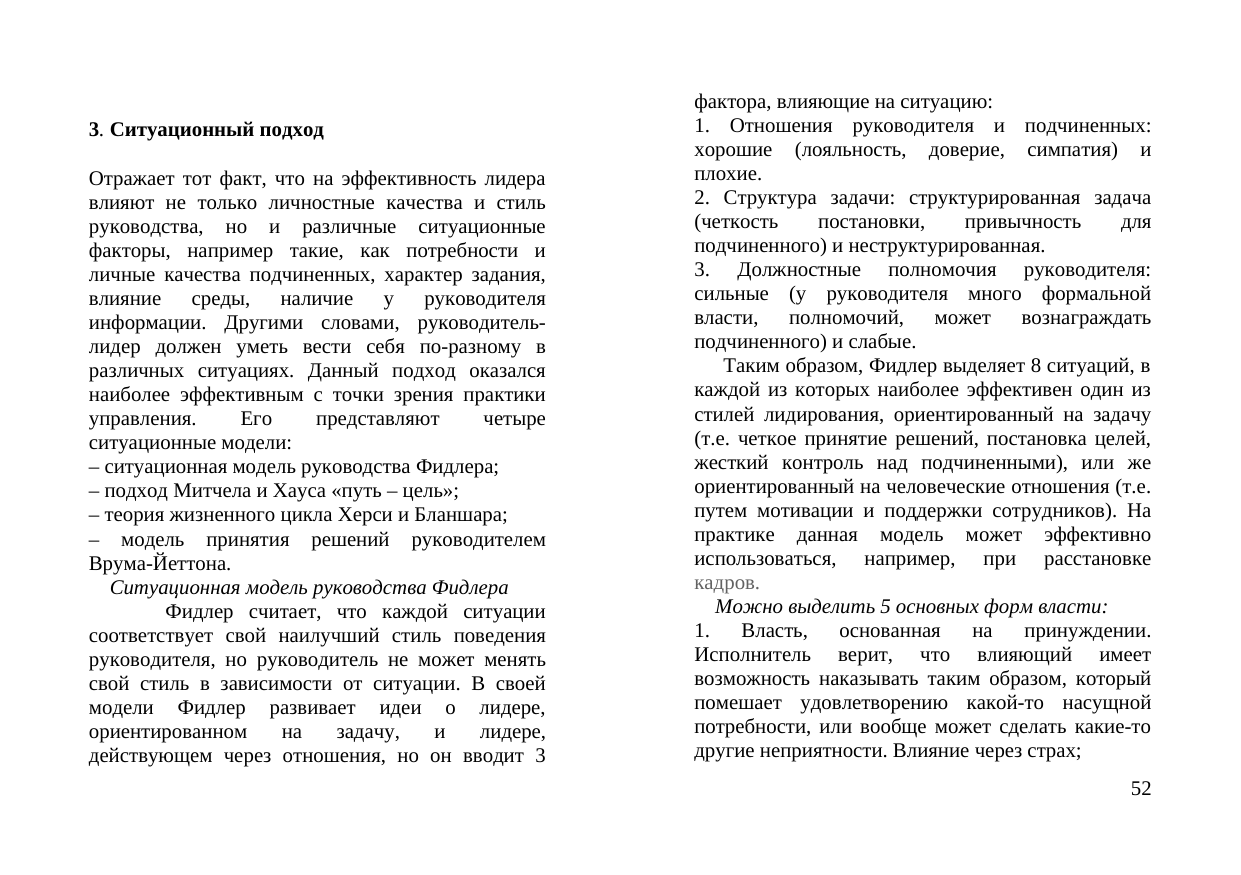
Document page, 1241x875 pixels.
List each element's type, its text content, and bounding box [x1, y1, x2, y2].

text Таким образом, Фидлер выделяет 8 ситуаций, в каждой из которых наиболее эффективен один из стилей лидирования, ориентированный на задачу (т.е. четкое принятие решений, постановка целей, жесткий контроль над подчиненными), или же ориентированный на человеческие отношения (т.е. путем мотивации и поддержки сотрудников). На практике данная модель может эффективно использоваться, например, при расстановке кадров. [694, 353, 1152, 594]
text Можно выделить 5 основных форм власти: [694, 594, 1152, 618]
text Фидлер считает, что каждой ситуации соответствует свой наилучший стиль поведения руководителя, но руководитель не может менять свой стиль в зависимости от ситуации. В своей модели Фидлер развивает идеи о лидере, ориентированном на задачу, и лидере, действующем через отношения, но он вводит 3 фактора, влияющие на ситуацию: [89, 599, 546, 767]
text Отражает тот факт, что на эффективность лидера влияют не только личностные качества и стиль руководства, но и различные ситуационные факторы, например такие, как потребности и личные качества подчиненных, характер задания, влияние среды, наличие у руководителя информации. Другими словами, руководитель-лидер должен уметь вести себя по-разному в различных ситуациях. Данный подход оказался наиболее эффективным с точки зрения практики управления. Его представляют четыре ситуационные модели: [89, 166, 546, 454]
text – теория жизненного цикла Херси и Бланшара; [89, 502, 546, 526]
text – подход Митчела и Хауса «путь – цель»; [89, 478, 546, 502]
text – модель принятия решений руководителем Врума-Йеттона. [89, 526, 546, 574]
text – ситуационная модель руководства Фидлера; [89, 454, 546, 478]
text 2. Структура задачи: структурированная задача (четкость постановки, привычность для подчиненного) и неструктурированная. [694, 185, 1152, 257]
text 1. Власть, основанная на принуждении. Исполнитель верит, что влияющий имеет возможность наказывать таким образом, который помешает удовлетворению какой-то насущной потребности, или вообще может сделать какие-то другие неприятности. Влияние через страх; [694, 618, 1152, 762]
text 3. Ситуационный подход [89, 117, 546, 141]
text Ситуационная модель руководства Фидлера [89, 574, 546, 599]
text 1. Отношения руководителя и подчиненных: хорошие (лояльность, доверие, симпатия) и плохие. [694, 113, 1152, 185]
text 3. Должностные полномочия руководителя: сильные (у руководителя много формальной власти, полномочий, может вознаграждать подчиненного) и слабые. [694, 257, 1152, 353]
